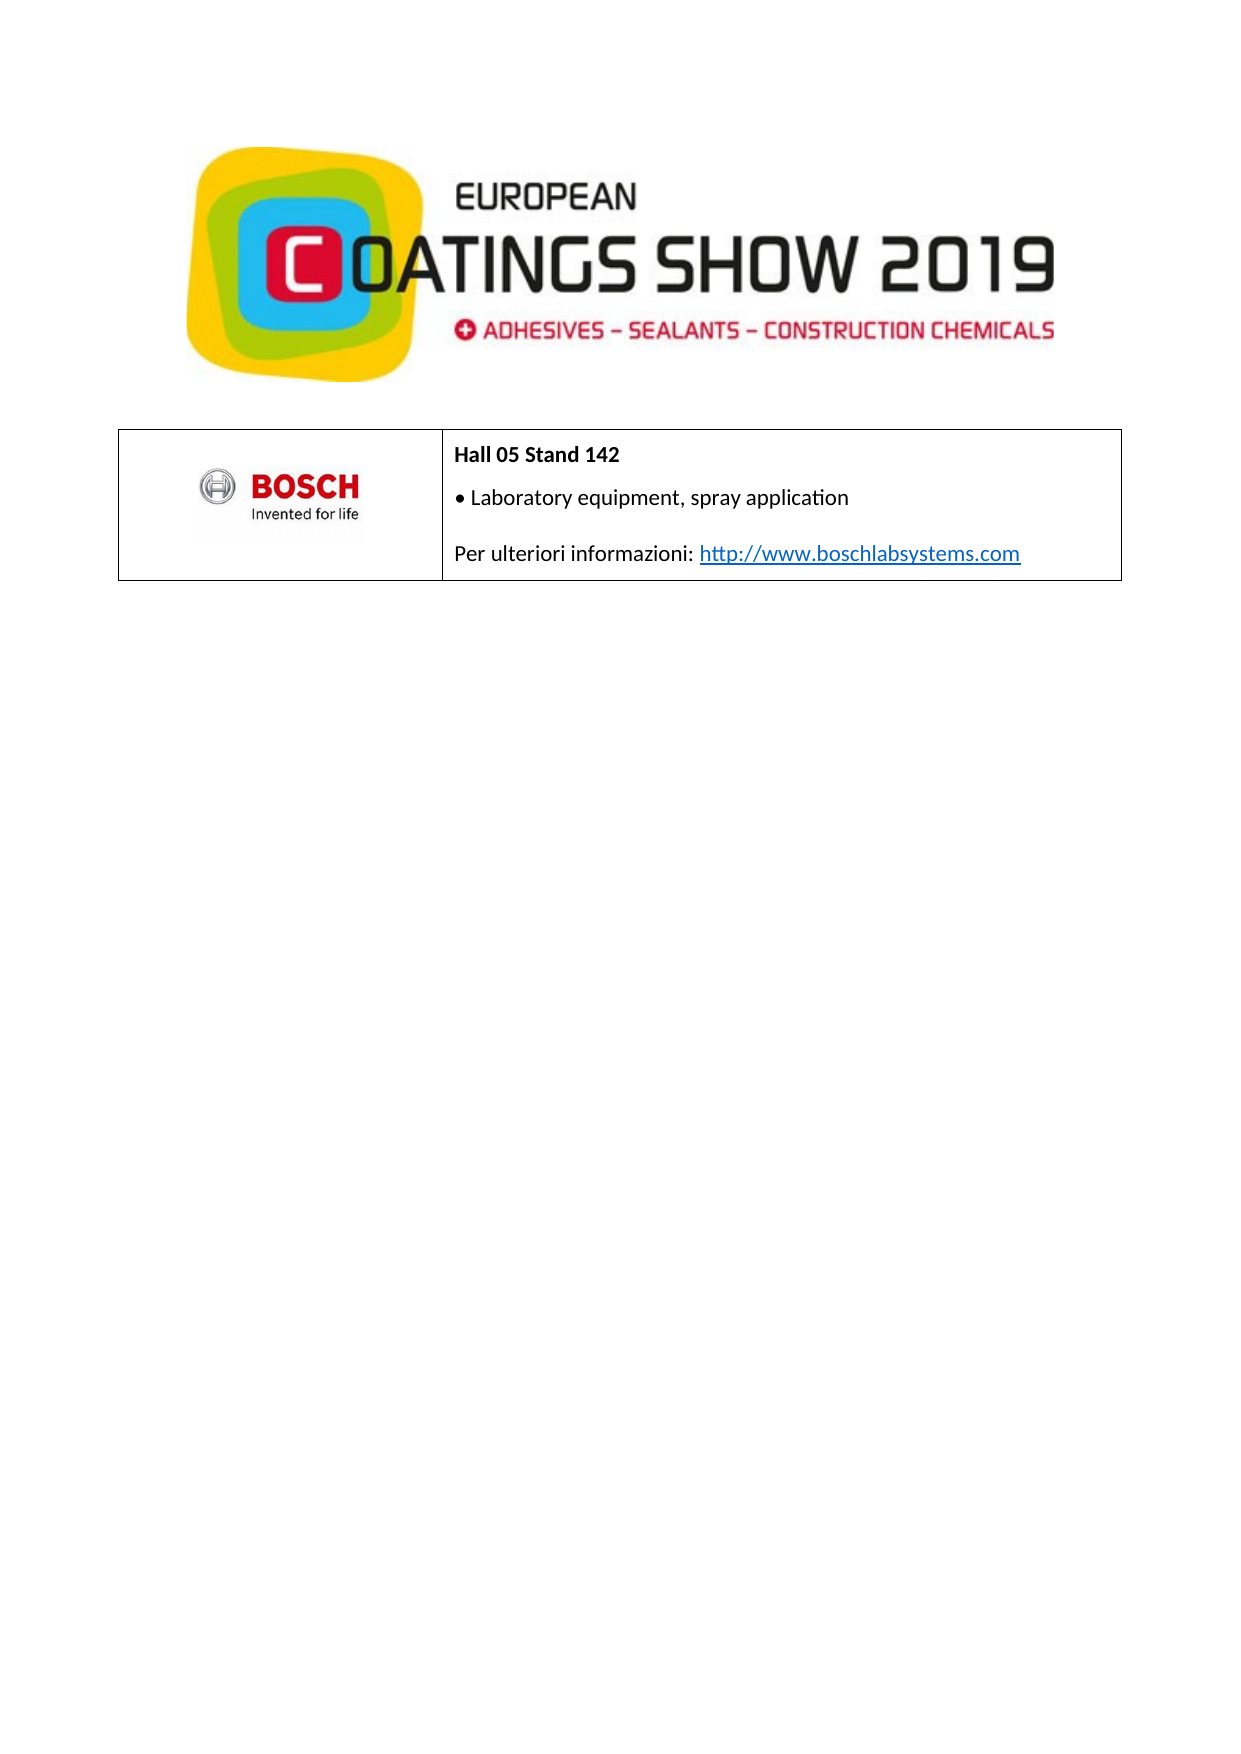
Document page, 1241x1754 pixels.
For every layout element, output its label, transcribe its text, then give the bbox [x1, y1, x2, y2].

table_header [119, 430, 442, 580]
picture [186, 147, 1054, 382]
picture [198, 467, 364, 542]
table_header Hall 05 Stand 142 • Laboratory equipment, spray application Per ulteriori informazioni: http:// [443, 430, 1121, 580]
